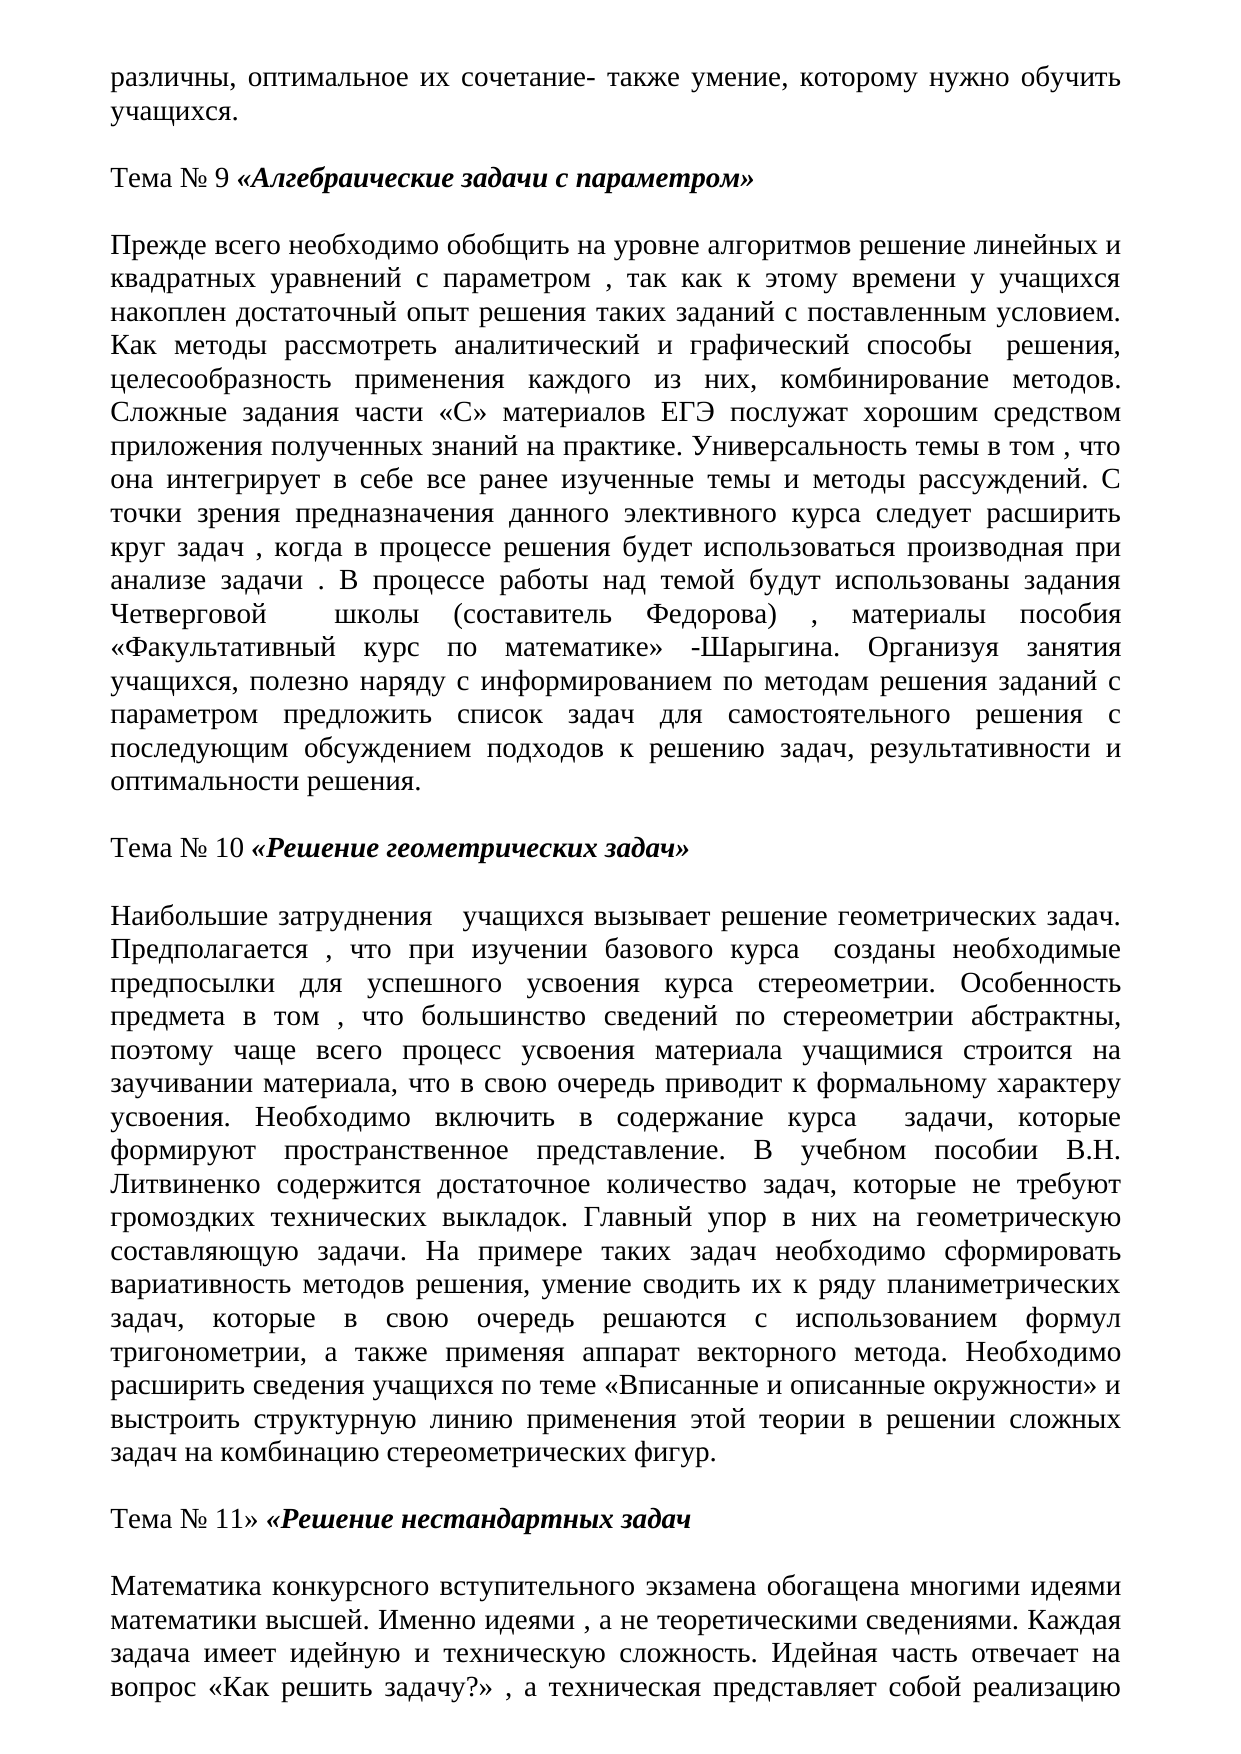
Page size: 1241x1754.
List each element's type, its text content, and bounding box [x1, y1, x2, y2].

text Прежде всего необходимо обобщить на уровне алгоритмов решение линейных и квадратных уравнений с параметром , так как к этому времени у учащихся накоплен достаточный опыт решения таких заданий с поставленным условием. Как методы рассмотреть аналитический и графический способы решения, целесообразность применения каждого из них, комбинирование методов. Сложные задания части «С» материалов ЕГЭ послужат хорошим средством приложения полученных знаний на практике. Универсальность темы в том , что она интегрирует в себе все ранее изученные темы и методы рассуждений. С точки зрения предназначения данного элективного курса следует расширить круг задач , когда в процессе решения будет использоваться производная при анализе задачи . В процессе работы над темой будут использованы задания Четверговой школы (составитель Федорова) , материалы пособия «Факультативный курс по математике» -Шарыгина. Организуя занятия учащихся, полезно наряду с информированием по методам решения заданий с параметром предложить список задач для самостоятельного решения с последующим обсуждением подходов к решению задач, результативности и оптимальности решения. [110, 227, 1122, 797]
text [110, 1568, 1122, 1703]
text Тема № 11» «Решение нестандартных задач [110, 1501, 1122, 1535]
text Тема № 10 «Решение геометрических задач» [110, 831, 1122, 864]
text Тема № 9 «Алгебраические задачи с параметром» [110, 160, 1122, 193]
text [110, 59, 1122, 126]
text Наибольшие затруднения учащихся вызывает решение геометрических задач. Предполагается , что при изучении базового курса созданы необходимые предпосылки для успешного усвоения курса стереометрии. Особенность предмета в том , что большинство сведений по стереометрии абстрактны, поэтому чаще всего процесс усвоения материала учащимися строится на заучивании материала, что в свою очередь приводит к формальному характеру усвоения. Необходимо включить в содержание курса задачи, которые формируют пространственное представление. В учебном пособии В.Н. Литвиненко содержится достаточное количество задач, которые не требуют громоздких технических выкладок. Главный упор в них на геометрическую составляющую задачи. На примере таких задач необходимо сформировать вариативность методов решения, умение сводить их к ряду планиметрических задач, которые в свою очередь решаются с использованием формул тригонометрии, а также применяя аппарат векторного метода. Необходимо расширить сведения учащихся по теме «Вписанные и описанные окружности» и выстроить структурную линию применения этой теории в решении сложных задач на комбинацию стереометрических фигур. [110, 898, 1122, 1468]
